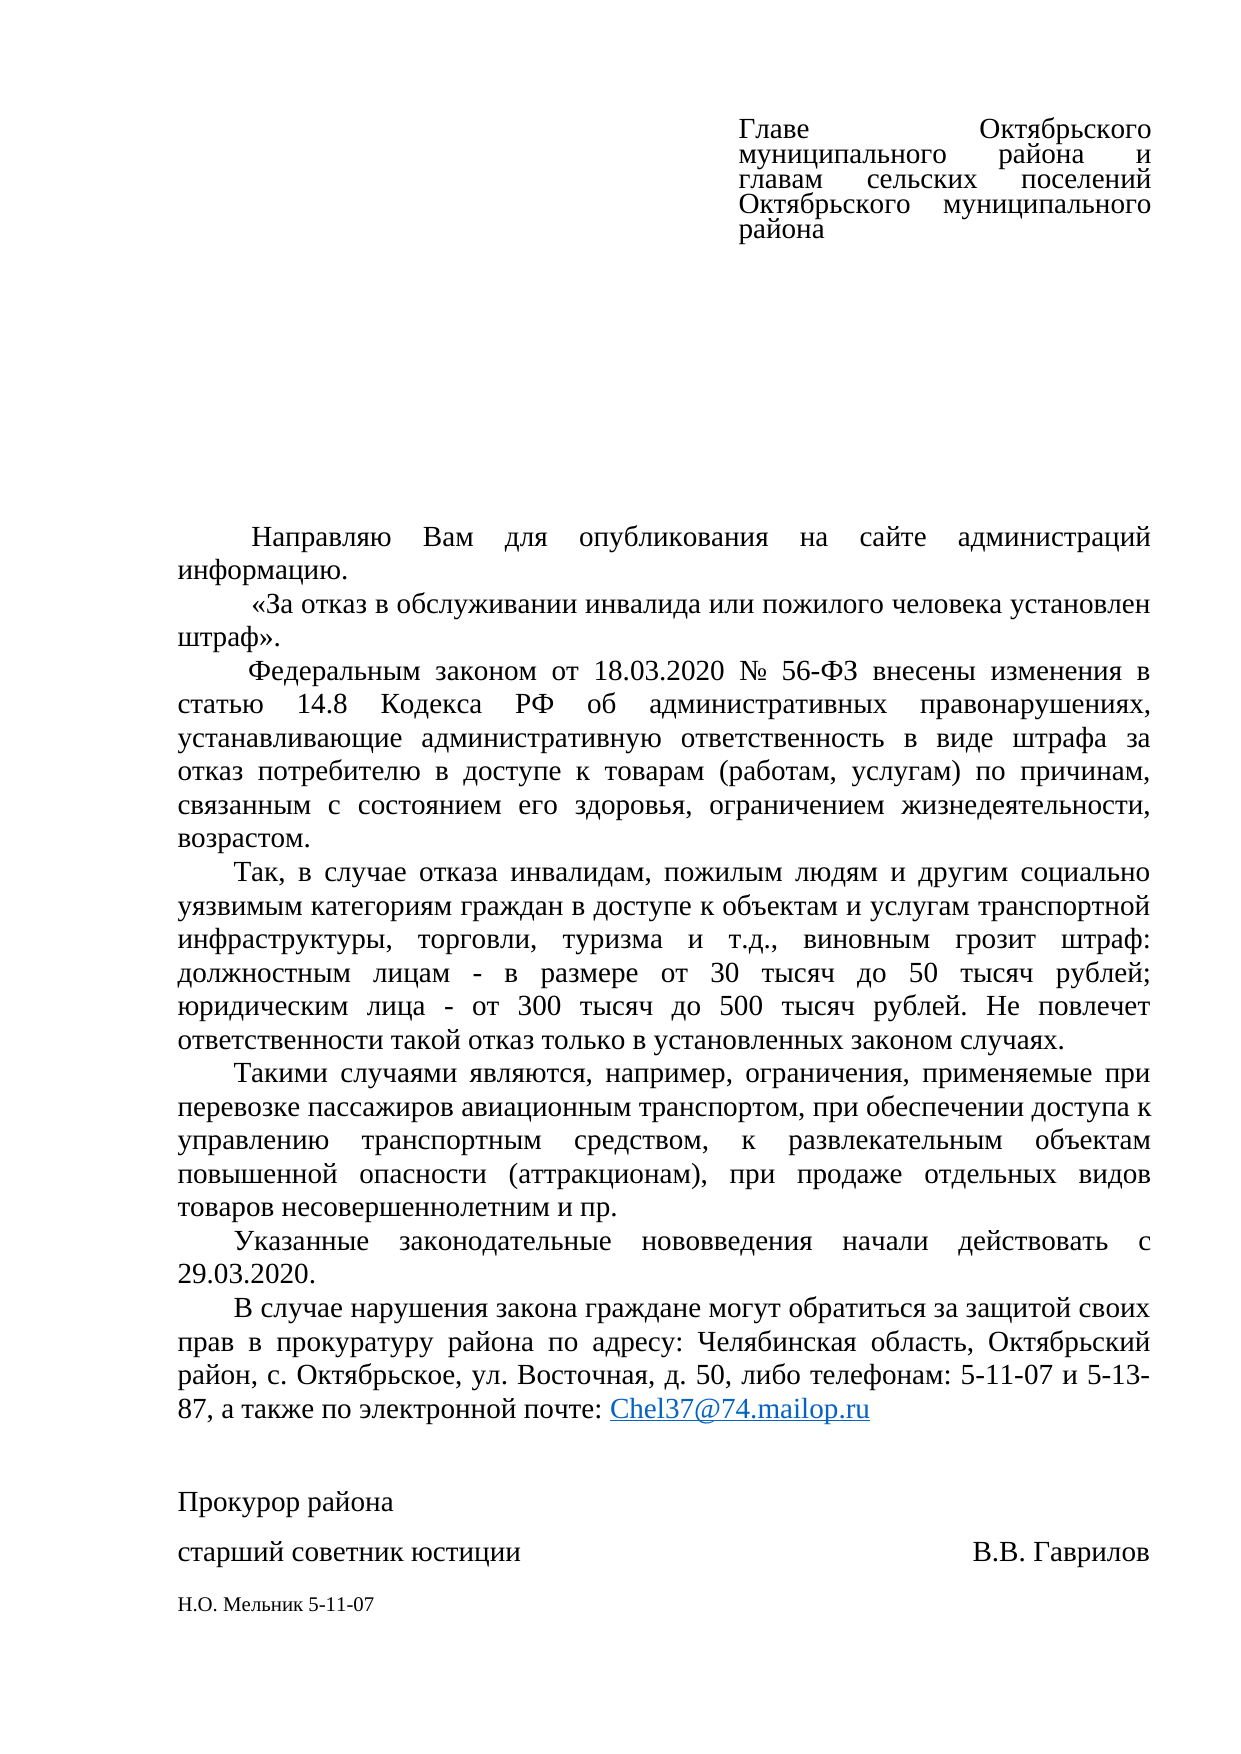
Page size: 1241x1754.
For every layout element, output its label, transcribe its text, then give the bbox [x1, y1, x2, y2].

text Направляю Вам для опубликования на сайте администраций информацию. [177, 519, 1152, 586]
text «За отказ в обслуживании инвалида или пожилого человека установлен штраф». [177, 586, 1152, 653]
text В случае нарушения закона граждане могут обратиться за защитой своих прав в прокуратуру района по адресу: Челябинская область, Октябрьский район, с. Октябрьское, ул. Восточная, д. 50, либо телефонам: 5-11-07 и 5-13-87, а также по электронной почте: Chel37@74.mailop.ru [177, 1290, 1152, 1424]
text Главе Октябрьского муниципального района и главам сельских поселений Октябрьского муниципального района [738, 118, 1152, 243]
text Указанные законодательные нововведения начали действовать с 29.03.2020. [177, 1223, 1152, 1290]
text Прокурор района [177, 1491, 1152, 1516]
text старший советник юстиции В.В. Гаврилов [177, 1541, 1152, 1566]
text Такими случаями являются, например, ограничения, применяемые при перевозке пассажиров авиационным транспортом, при обеспечении доступа к управлению транспортным средством, к развлекательным объектам повышенной опасности (аттракционам), при продаже отдельных видов товаров несовершеннолетним и пр. [177, 1055, 1152, 1223]
text Федеральным законом от 18.03.2020 № 56-ФЗ внесены изменения в статью 14.8 Кодекса РФ об административных правонарушениях, устанавливающие административную ответственность в виде штрафа за отказ потребителю в доступе к товарам (работам, услугам) по причинам, связанным с состоянием его здоровья, ограничением жизнедеятельности, возрастом. [177, 653, 1152, 854]
text Так, в случае отказа инвалидам, пожилым людям и другим социально уязвимым категориям граждан в доступе к объектам и услугам транспортной инфраструктуры, торговли, туризма и т.д., виновным грозит штраф: должностным лицам - в размере от 30 тысяч до 50 тысяч рублей; юридическим лица - от 300 тысяч до 500 тысяч рублей. Не повлечет ответственности такой отказ только в установленных законом случаях. [177, 854, 1152, 1055]
text Н.О. Мельник 5-11-07 [177, 1591, 1152, 1616]
